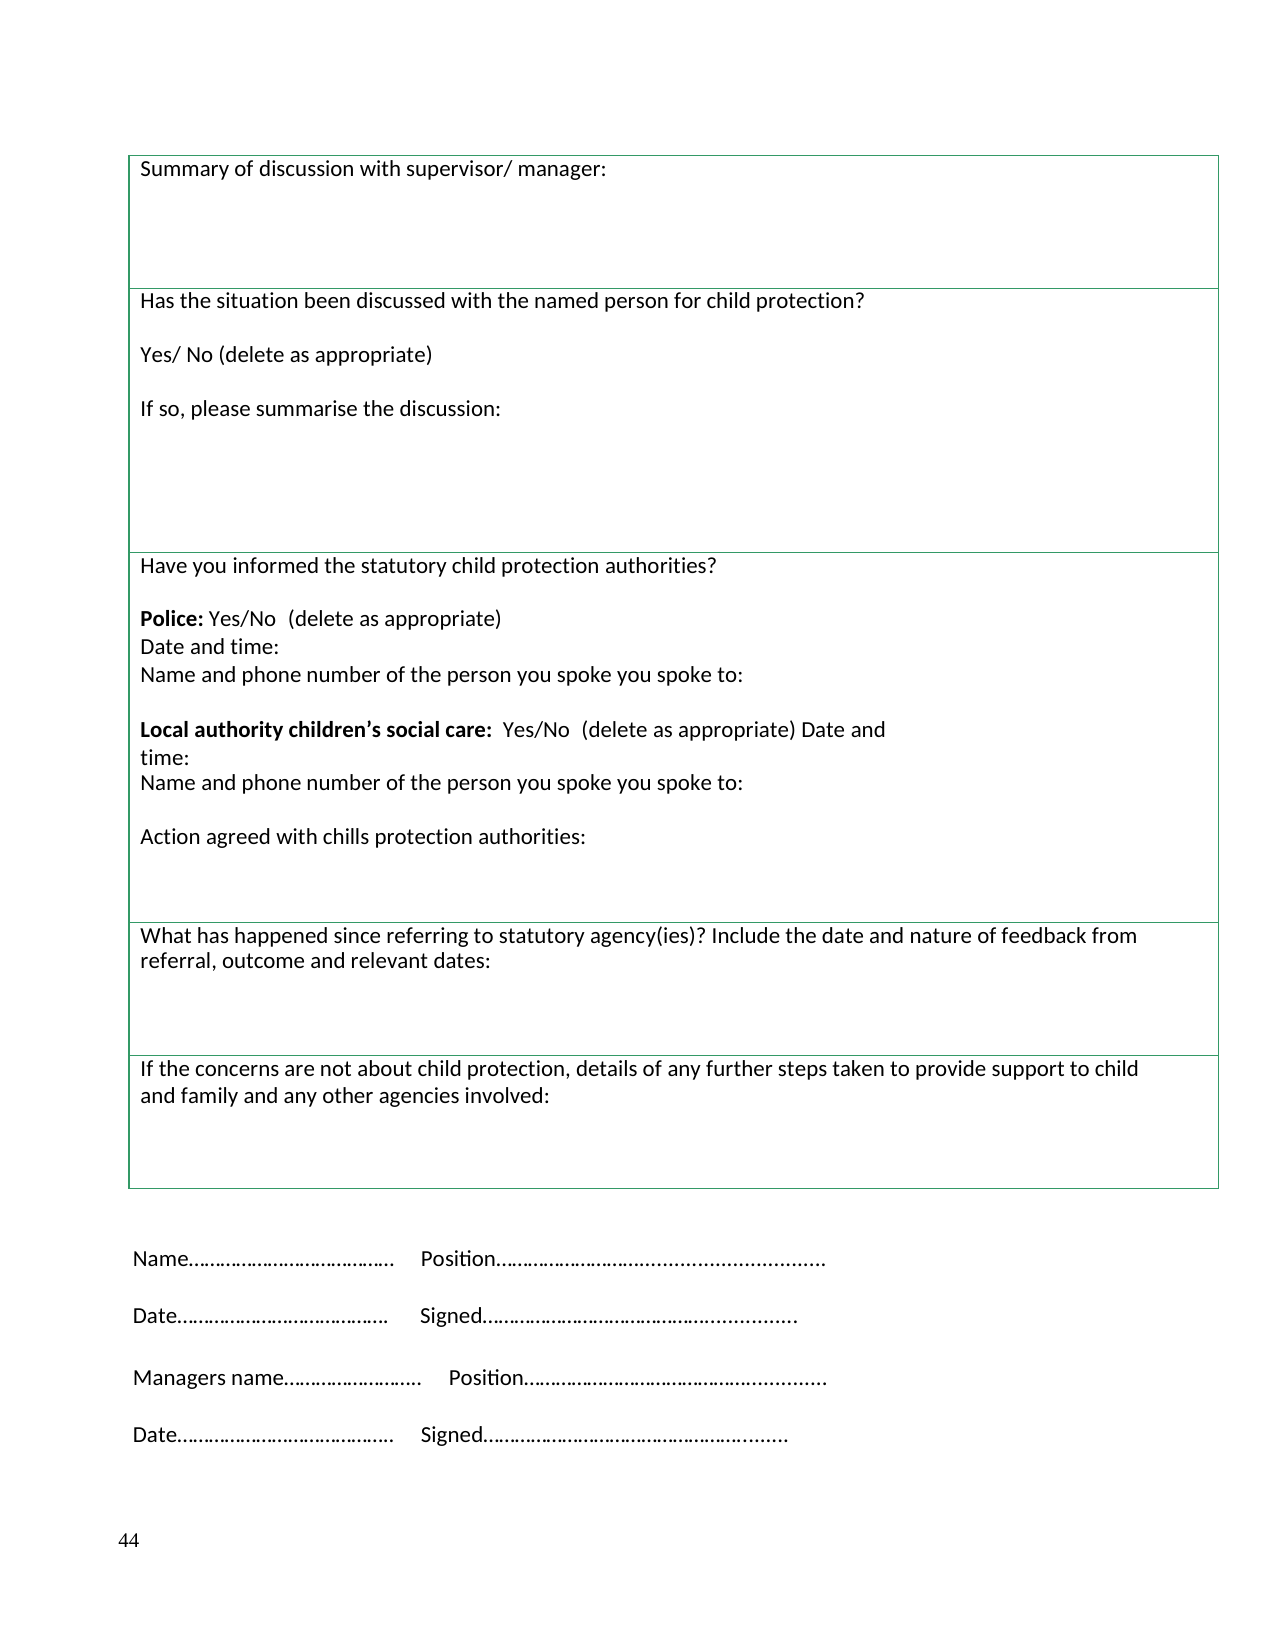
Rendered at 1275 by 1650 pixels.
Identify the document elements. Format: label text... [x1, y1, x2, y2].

text Date…………………………………. Signed……………………………………................ [133, 1301, 1216, 1328]
table_cell Has the situation been discussed with the named person for child protection? Yes/ No (delete as appropriate) If so, please summarise the discussion: [130, 289, 1218, 552]
table_cell What has happened since referring to statutory agency(ies)? Include the date and nature of feedback from referral, outcome and relevant dates: [130, 923, 1218, 1055]
table_cell If the concerns are not about child protection, details of any further steps taken to provide support to child and family and any other agencies involved: [130, 1056, 1218, 1187]
text Managers name…………………….. Position…………………………………….............. [133, 1363, 1216, 1391]
text Date………………………………….. Signed…………………………………………......... [133, 1420, 1216, 1448]
table_header Summary of discussion with supervisor/ manager: [130, 156, 1218, 287]
text Name………………………………… Position………………………................................ [133, 1244, 1216, 1272]
table_cell Have you informed the statutory child protection authorities? Police: Yes/No (delete as appropriate) Date and time: Name and phone number of the person you spoke you spoke to: Local authority children’s social care: Yes/No (delete as appropriate) Date and time: Name and phone number of the person you spoke you spoke to: Action agreed with chills protection authorities: [130, 553, 1218, 922]
